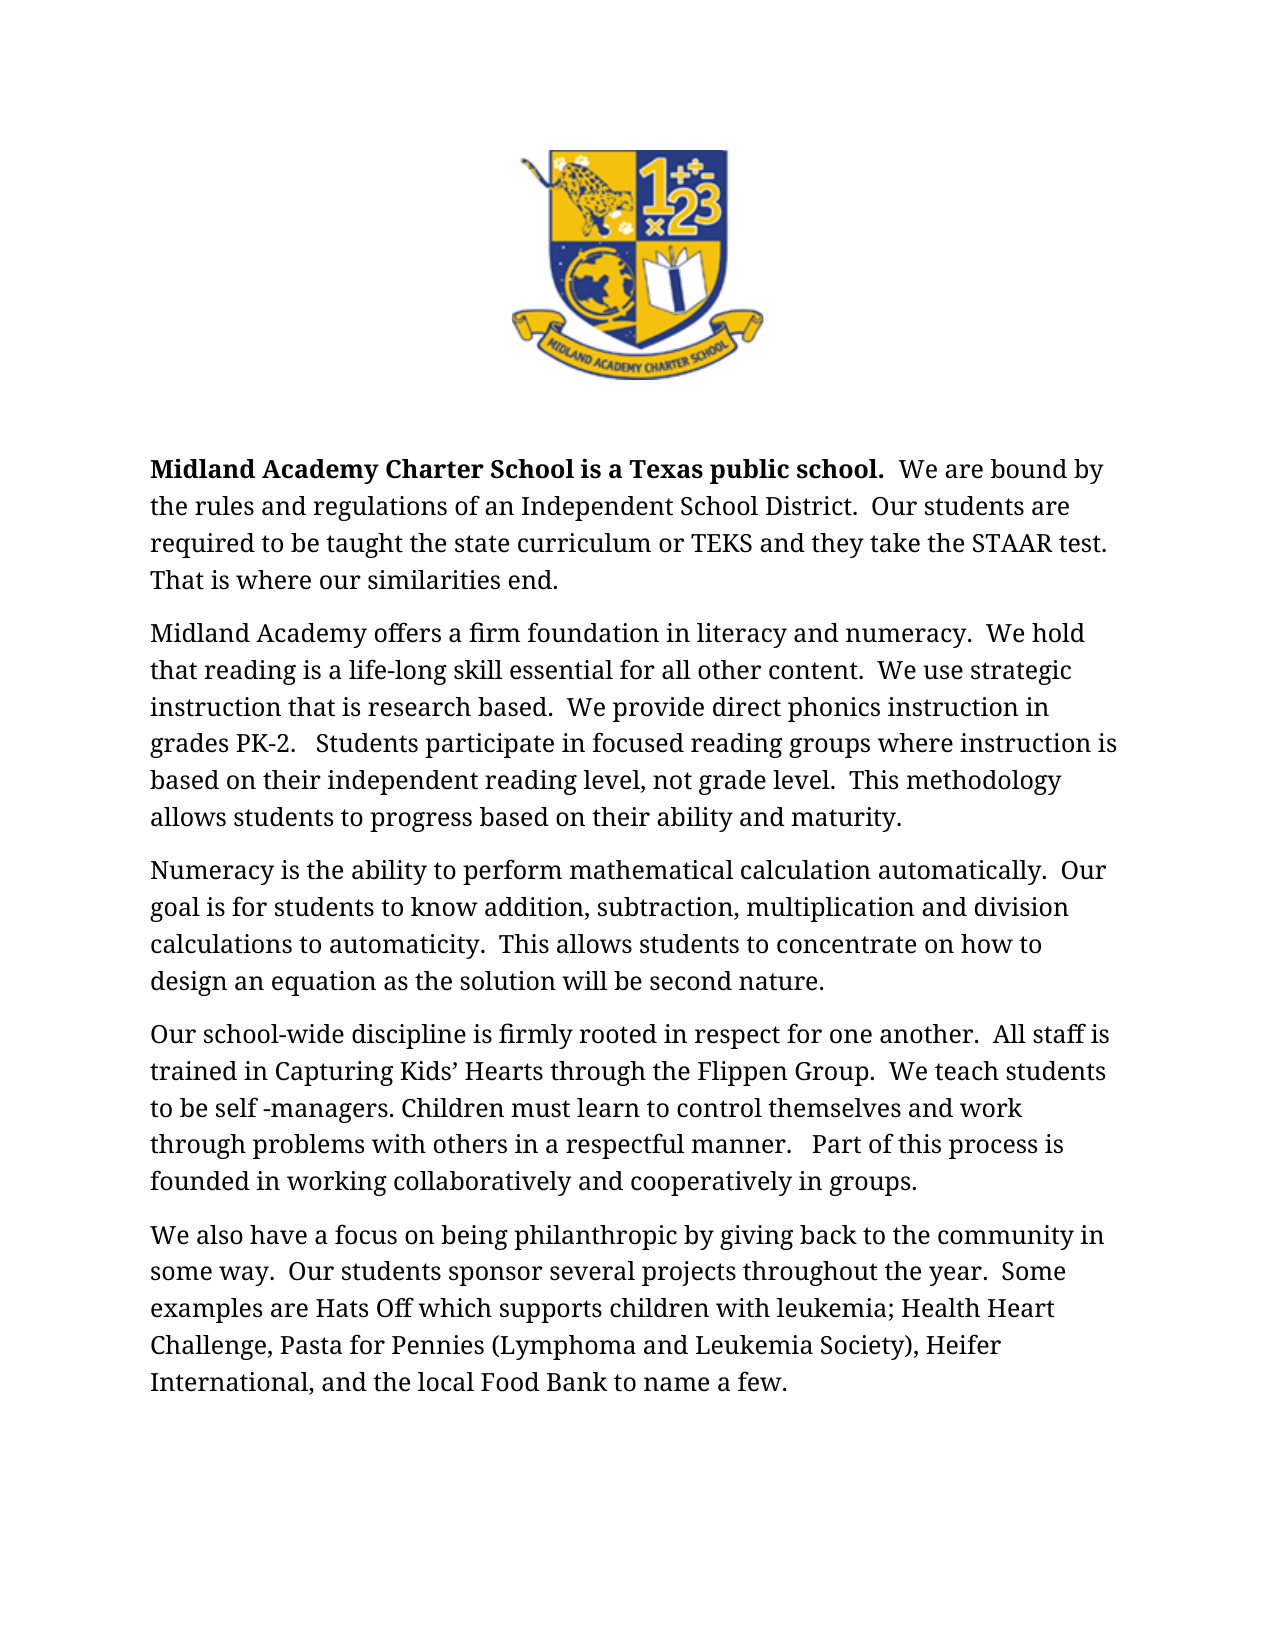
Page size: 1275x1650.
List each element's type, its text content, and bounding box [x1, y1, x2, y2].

text We also have a focus on being philanthropic by giving back to the community in some way. Our students sponsor several projects throughout the year. Some examples are Hats Off which supports children with leukemia; Health Heart Challenge, Pasta for Pennies (Lymphoma and Leukemia Society), Heifer International, and the local Food Bank to name a few. [150, 1217, 1125, 1398]
text Midland Academy offers a firm foundation in literacy and numeracy. We hold that reading is a life-long skill essential for all other content. We use strategic instruction that is research based. We provide direct phonics instruction in grades PK-2. Students participate in focused reading groups where instruction is based on their independent reading level, not grade level. This methodology allows students to progress based on their ability and maturity. [150, 616, 1125, 834]
text Our school-wide discipline is firmly rooted in respect for one another. All staff is trained in Capturing Kids’ Hearts through the Flippen Group. We teach students to be self -managers. Children must learn to control themselves and work through problems with others in a respectful manner. Part of this process is founded in working collaboratively and cooperatively in groups. [150, 1017, 1125, 1198]
picture [511, 150, 764, 380]
text Midland Academy Charter School is a Texas public school. We are bound by the rules and regulations of an Independent School District. Our students are required to be taught the state curriculum or TEKS and they take the STAAR test. That is where our similarities end. [150, 452, 1125, 596]
text Numeracy is the ability to perform mathematical calculation automatically. Our goal is for students to know addition, subtraction, multiplication and division calculations to automaticity. This allows students to concentrate on how to design an equation as the solution will be second nature. [150, 853, 1125, 997]
